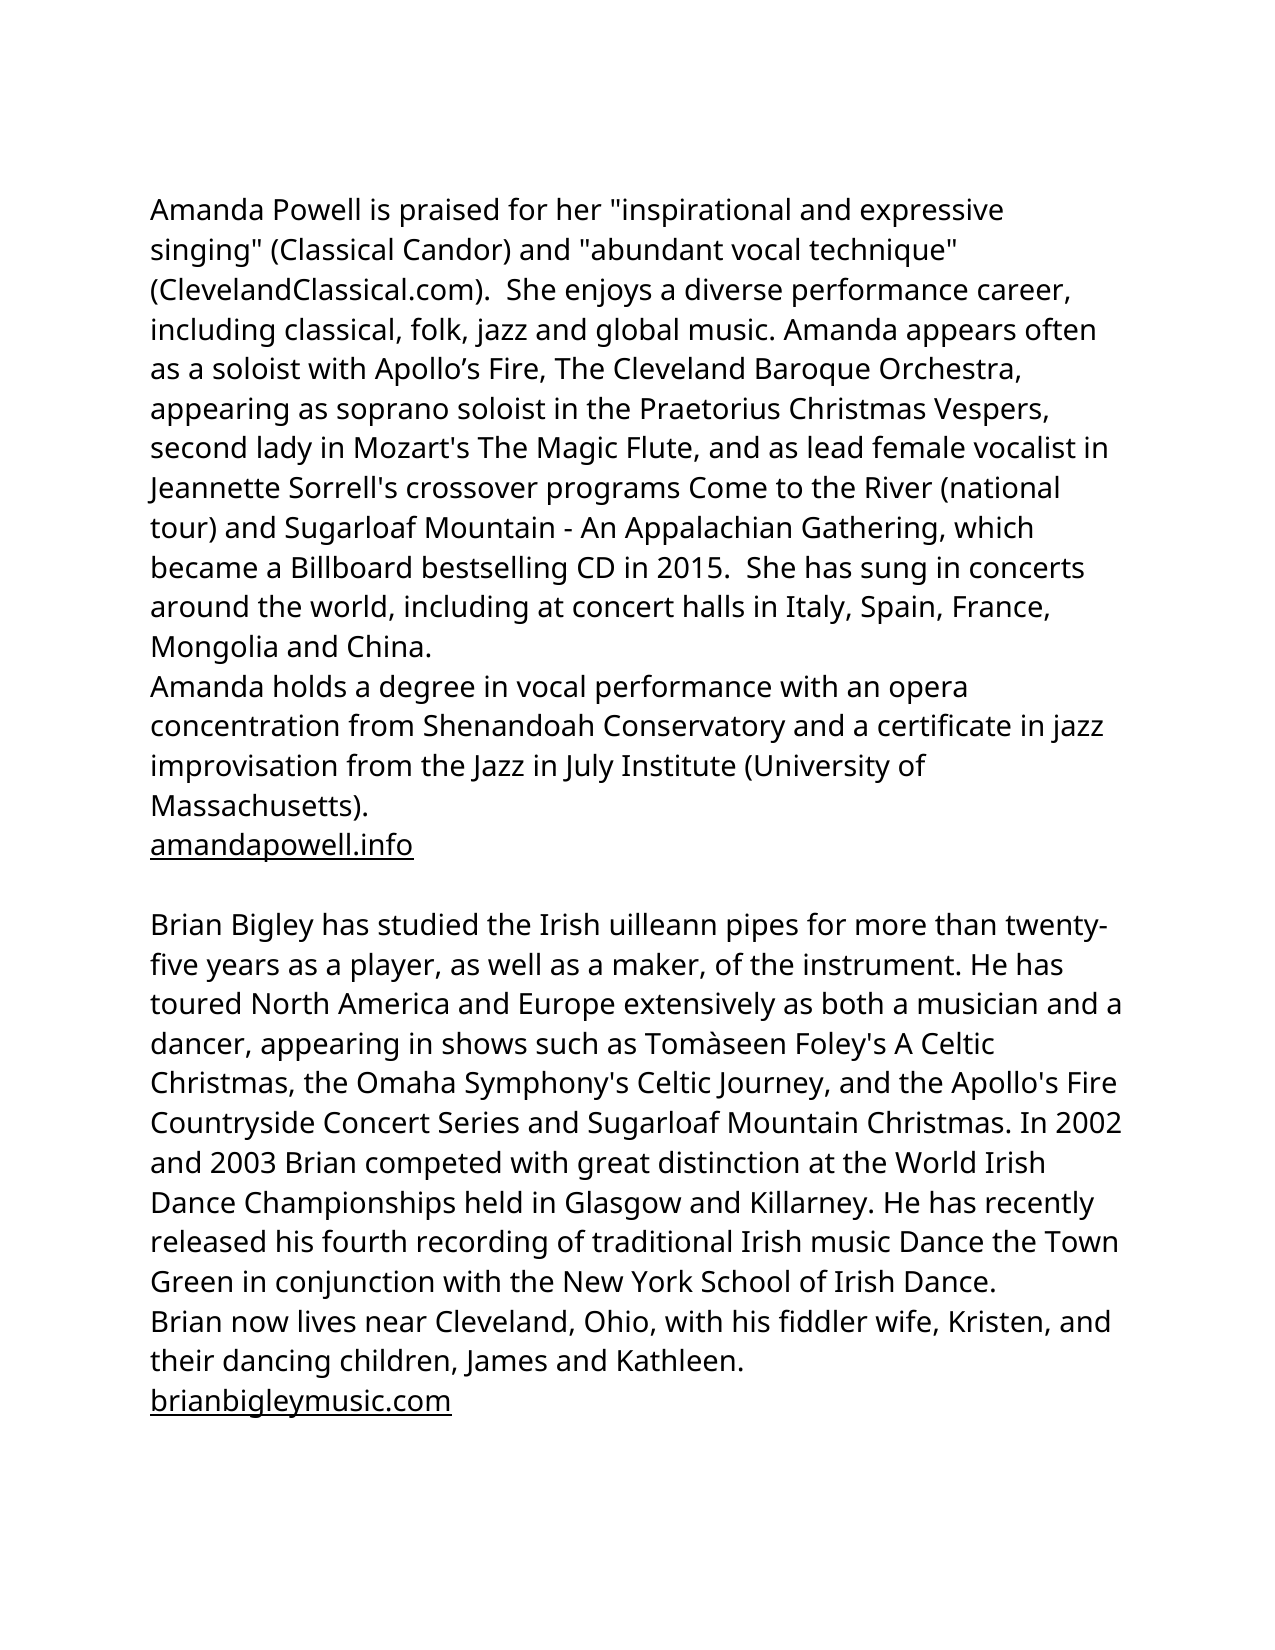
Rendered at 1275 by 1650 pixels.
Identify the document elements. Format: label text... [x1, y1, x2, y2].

text Brian Bigley has studied the Irish uilleann pipes for more than twenty-five years as a player, as well as a maker, of the instrument. He has toured North America and Europe extensively as both a musician and a dancer, appearing in shows such as Tomàseen Foley's A Celtic Christmas, the Omaha Symphony's Celtic Journey, and the Apollo's Fire Countryside Concert Series and Sugarloaf Mountain Christmas. In 2002 and 2003 Brian competed with great distinction at the World Irish Dance Championships held in Glasgow and Killarney. He has recently released his fourth recording of traditional Irish music Dance the Town Green in conjunction with the New York School of Irish Dance. [150, 904, 1125, 1301]
text Amanda Powell is praised for her "inspirational and expressive singing" (Classical Candor) and "abundant vocal technique" (ClevelandClassical.com). She enjoys a diverse performance career, including classical, folk, jazz and global music. Amanda appears often as a soloist with Apollo’s Fire, The Cleveland Baroque Orchestra, appearing as soprano soloist in the Praetorius Christmas Vespers, second lady in Mozart's The Magic Flute, and as lead female vocalist in Jeannette Sorrell's crossover programs Come to the River (national tour) and Sugarloaf Mountain - An Appalachian Gathering, which became a Billboard bestselling CD in 2015. She has sung in concerts around the world, including at concert halls in Italy, Spain, France, Mongolia and China. [150, 190, 1125, 666]
text Amanda holds a degree in vocal performance with an opera concentration from Shenandoah Conservatory and a certificate in jazz improvisation from the Jazz in July Institute (University of Massachusetts). [150, 666, 1125, 825]
text Brian now lives near Cleveland, Ohio, with his fiddler wife, Kristen, and their dancing children, James and Kathleen. [150, 1301, 1125, 1380]
text amandapowell.info [150, 825, 1125, 864]
text brianbigleymusic.com [150, 1380, 1125, 1420]
